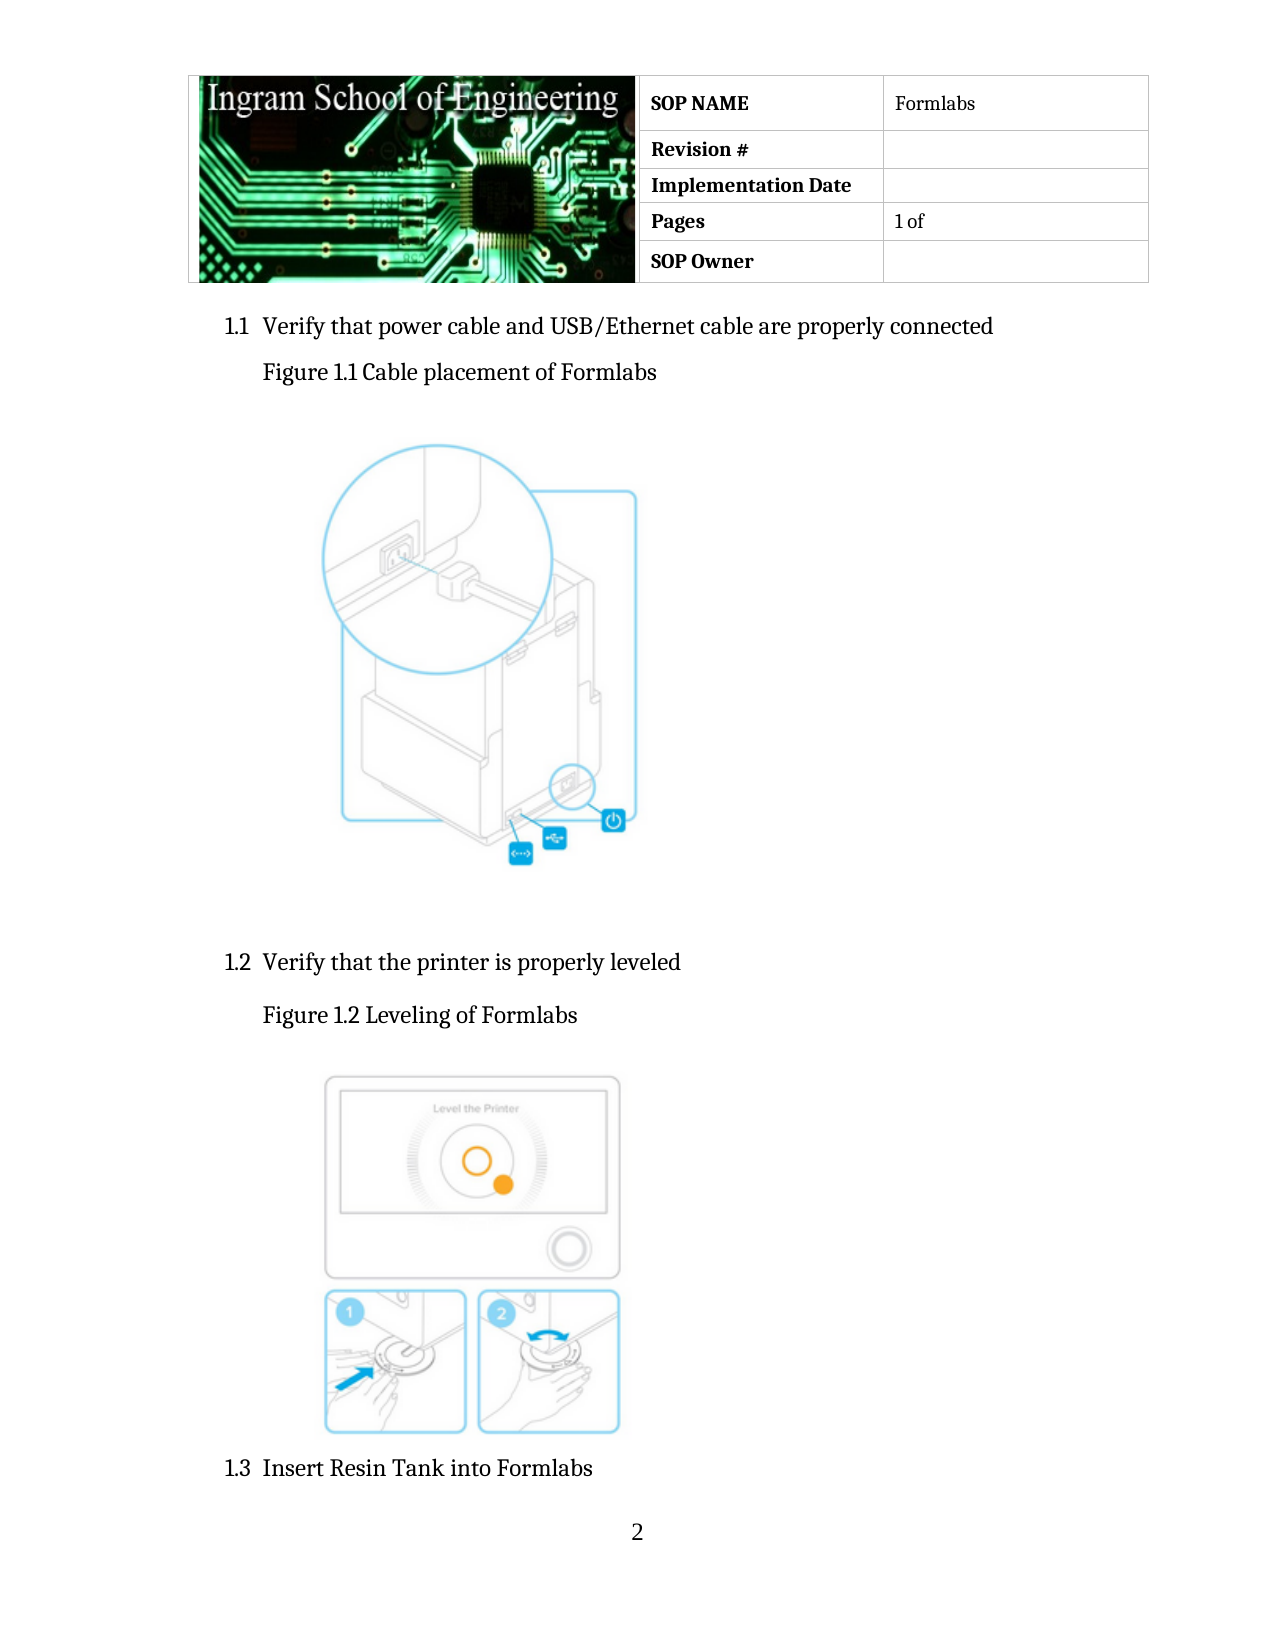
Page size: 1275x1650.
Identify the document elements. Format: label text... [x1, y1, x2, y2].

picture [301, 1057, 635, 1450]
list Verify that the printer is properly leveled [225, 947, 1116, 976]
picture [199, 76, 636, 283]
text Figure 1.2 Leveling of Formlabs [262, 1001, 1116, 1030]
text Figure 1.1 Cable placement of Formlabs [262, 358, 1116, 386]
picture [295, 421, 664, 881]
list Verify that power cable and USB/Ethernet cable are properly connected [225, 312, 1116, 341]
